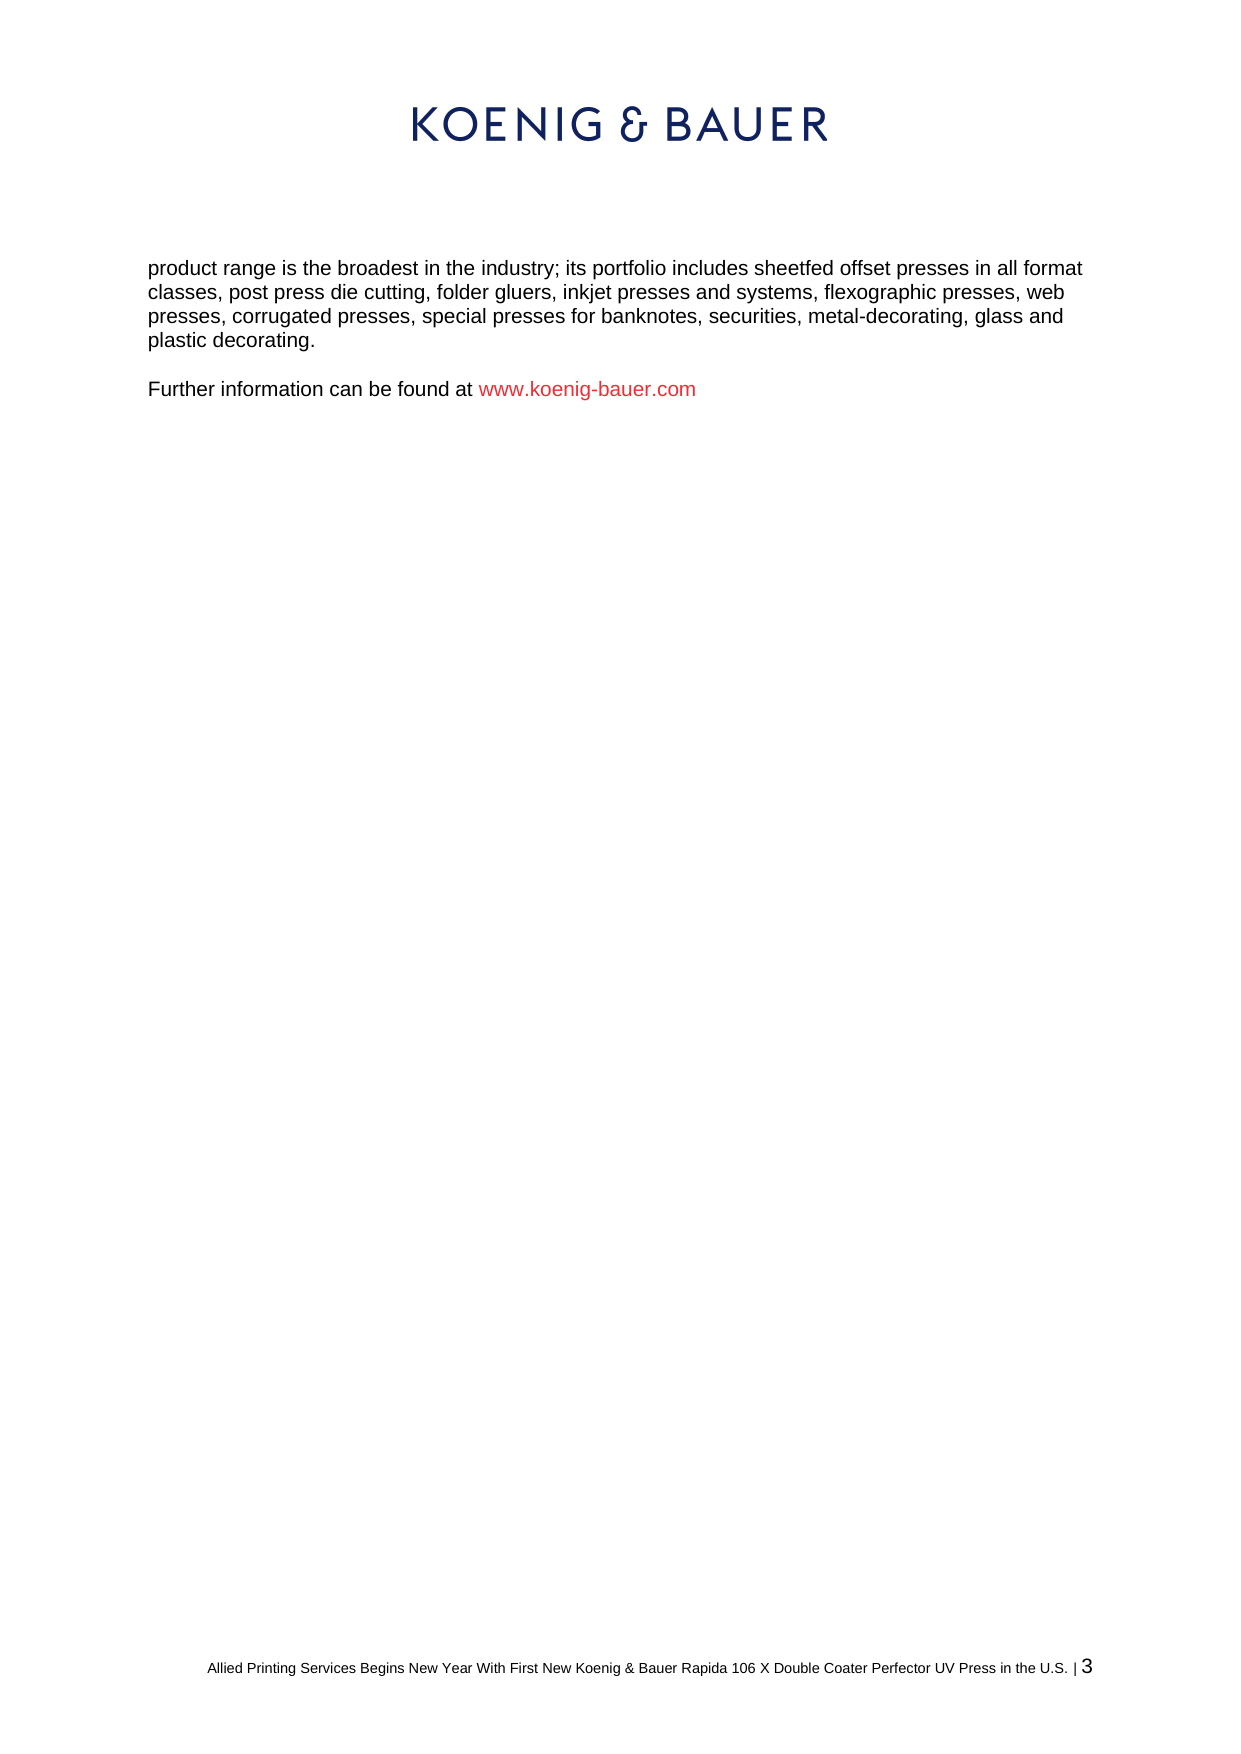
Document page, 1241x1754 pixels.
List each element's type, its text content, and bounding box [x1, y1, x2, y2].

text Further information can be found at www.koenig-bauer.com [148, 376, 1092, 400]
picture [413, 106, 828, 142]
